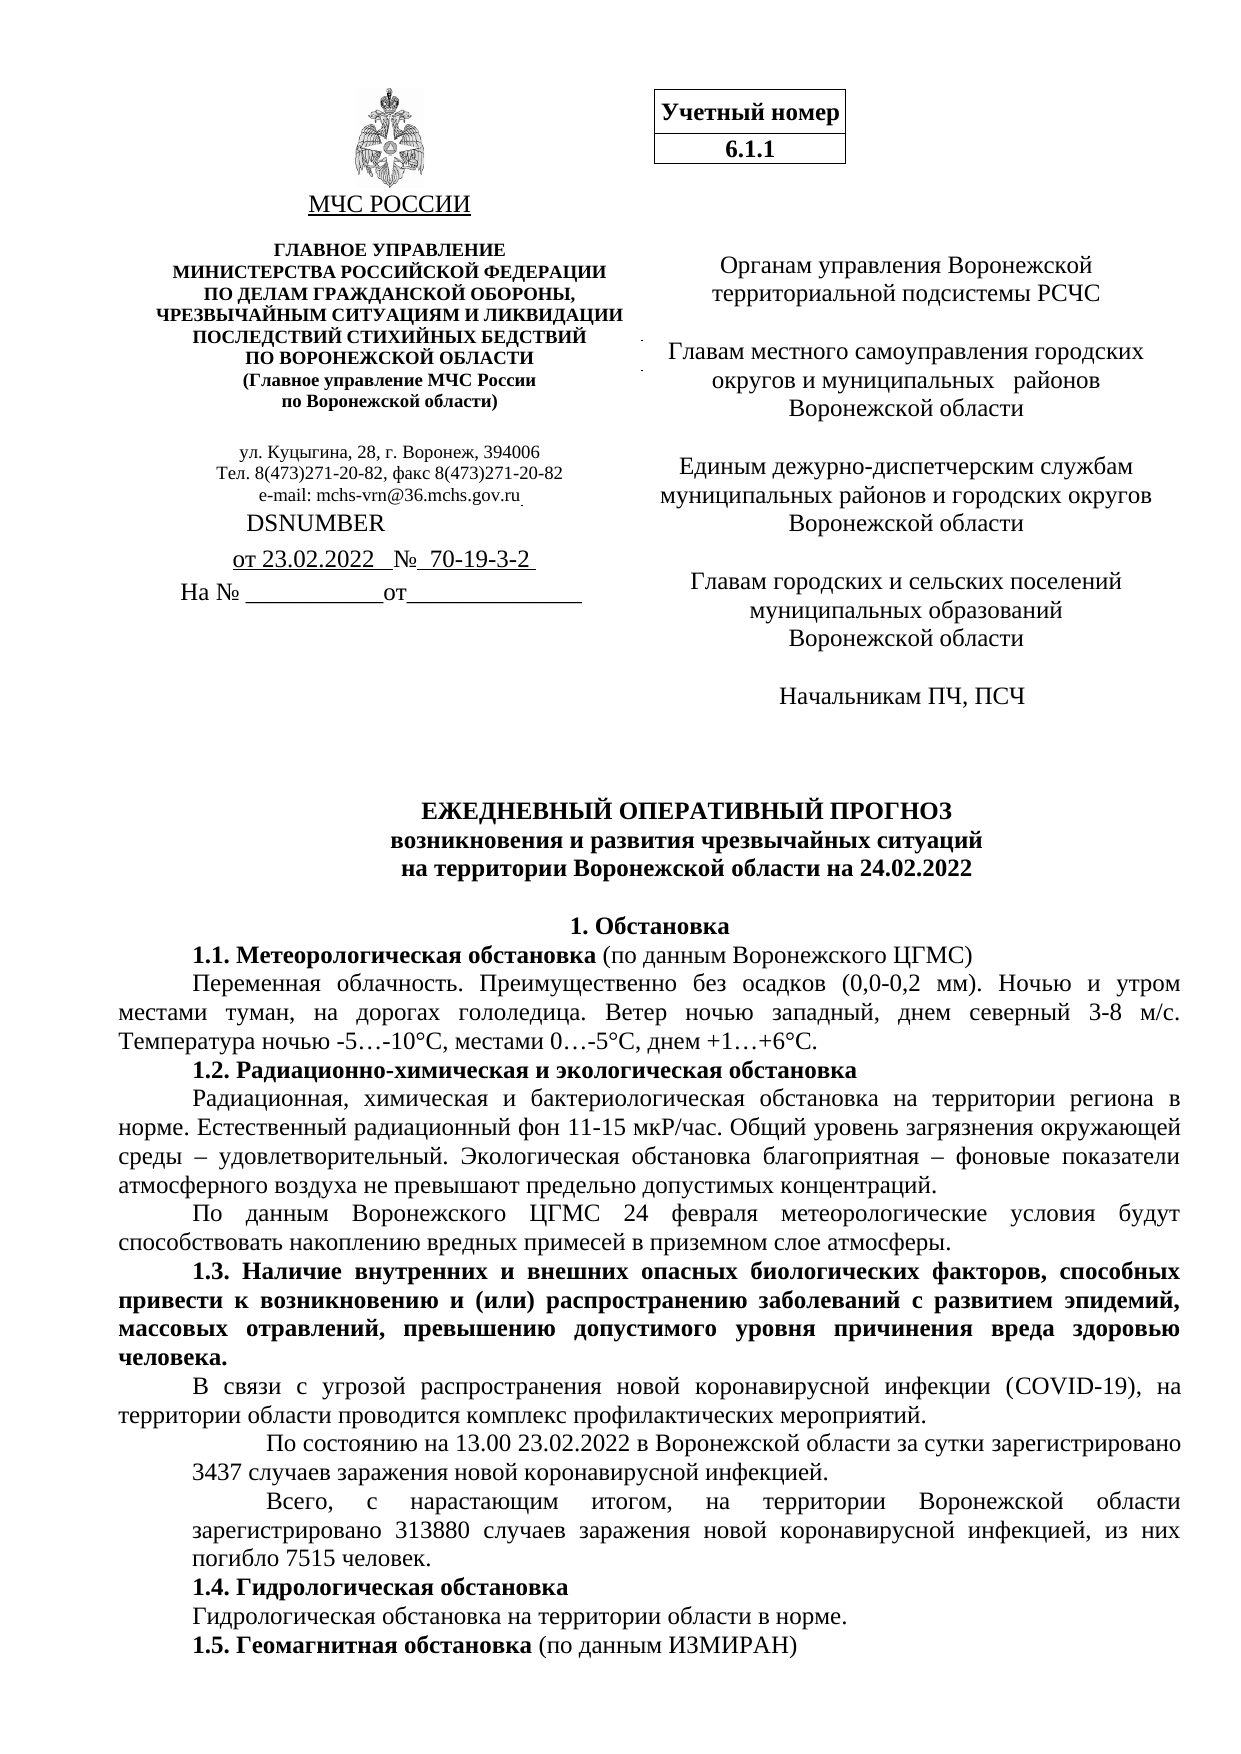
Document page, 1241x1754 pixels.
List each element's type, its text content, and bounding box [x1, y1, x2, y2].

text Гидрологическая обстановка на территории области в норме. [118, 1601, 1181, 1630]
text В связи с угрозой распространения новой коронавирусной инфекции (COVID-19), на территории области проводится комплекс профилактических мероприятий. [118, 1371, 1181, 1428]
text 1.3. Наличие внутренних и внешних опасных биологических факторов, способных привести к возникновению и (или) распространению заболеваний с развитием эпидемий, массовых отравлений, превышению допустимого уровня причинения вреда здоровью человека. [118, 1256, 1181, 1371]
table_header Органам управления Воронежской территориальной подсистемы РСЧС Главам местного самоуправления городских округов и муниципальных районов Воронежской области Единым дежурно-диспетчерским службам муниципальных районов и городских округов Воронежской области Главам городских и сельских поселений муниципальных образований Воронежской области Начальникам ПЧ, ПСЧ [644, 89, 1169, 738]
list По состоянию на 13.00 23.02.2022 в Воронежской области за сутки зарегистрировано 3437 случаев заражения новой коронавирусной инфекцией. [192, 1428, 1181, 1486]
table_header МЧС РОССИИ ГЛАВНОЕ УПРАВЛЕНИЕ МИНИСТЕРСТВА РОССИЙСКОЙ ФЕДЕРАЦИИ ПО ДЕЛАМ ГРАЖДАНСКОЙ ОБОРОНЫ, ЧРЕЗВЫЧАЙНЫМ СИТУАЦИЯМ И ЛИКВИДАЦИИ ПОСЛЕДСТВИЙ СТИХИЙНЫХ БЕДСТВИЙ ПО ВОРОНЕЖСКОЙ ОБЛАСТИ (Главное управление МЧС России по Воронежской области) ул. Куцыгина, 28, г. Воронеж, 394006 Тел. 8(473)271-20-82, факс 8(473)271-20-82 e-mail: mchs-vrn@36.mchs.gov.ru от 23.02.2022 № 70-19-3-2 На № ___________от______________ [118, 89, 643, 738]
text 1.5. Геомагнитная обстановка (по данным ИЗМИРАН) [118, 1630, 1181, 1658]
text 1.1. Метеорологическая обстановка (по данным Воронежского ЦГМС) [118, 940, 1181, 968]
text 1.4. Гидрологическая обстановка [118, 1572, 1181, 1601]
text 1. Обстановка [118, 911, 1181, 940]
text возникновения и развития чрезвычайных ситуаций [118, 825, 1181, 853]
text Переменная облачность. Преимущественно без осадков (0,0-0,2 мм). Ночью и утром местами туман, на дорогах гололедица. Ветер ночью западный, днем северный 3-8 м/с. Температура ночью -5…-10°С, местами 0…-5°С, днем +1…+6°С. [118, 968, 1181, 1055]
text 1.2. Радиационно-химическая и экологическая обстановка [118, 1055, 1181, 1083]
list Всего, с нарастающим итогом, на территории Воронежской области зарегистрировано 313880 случаев заражения новой коронавирусной инфекцией, из них погибло 7515 человек. [192, 1486, 1181, 1572]
text По данным Воронежского ЦГМС 24 февраля метеорологические условия будут способствовать накоплению вредных примесей в приземном слое атмосферы. [118, 1198, 1181, 1256]
text на территории Воронежской области на 24.02.2022 [118, 853, 1181, 882]
text Радиационная, химическая и бактериологическая обстановка на территории региона в норме. Естественный радиационный фон 11-15 мкР/час. Общий уровень загрязнения окружающей среды – удовлетворительный. Экологическая обстановка благоприятная – фоновые показатели атмосферного воздуха не превышают предельно допустимых концентраций. [118, 1083, 1181, 1198]
list ЕЖЕДНЕВНЫЙ ОПЕРАТИВНЫЙ ПРОГНОЗ [118, 796, 1181, 825]
